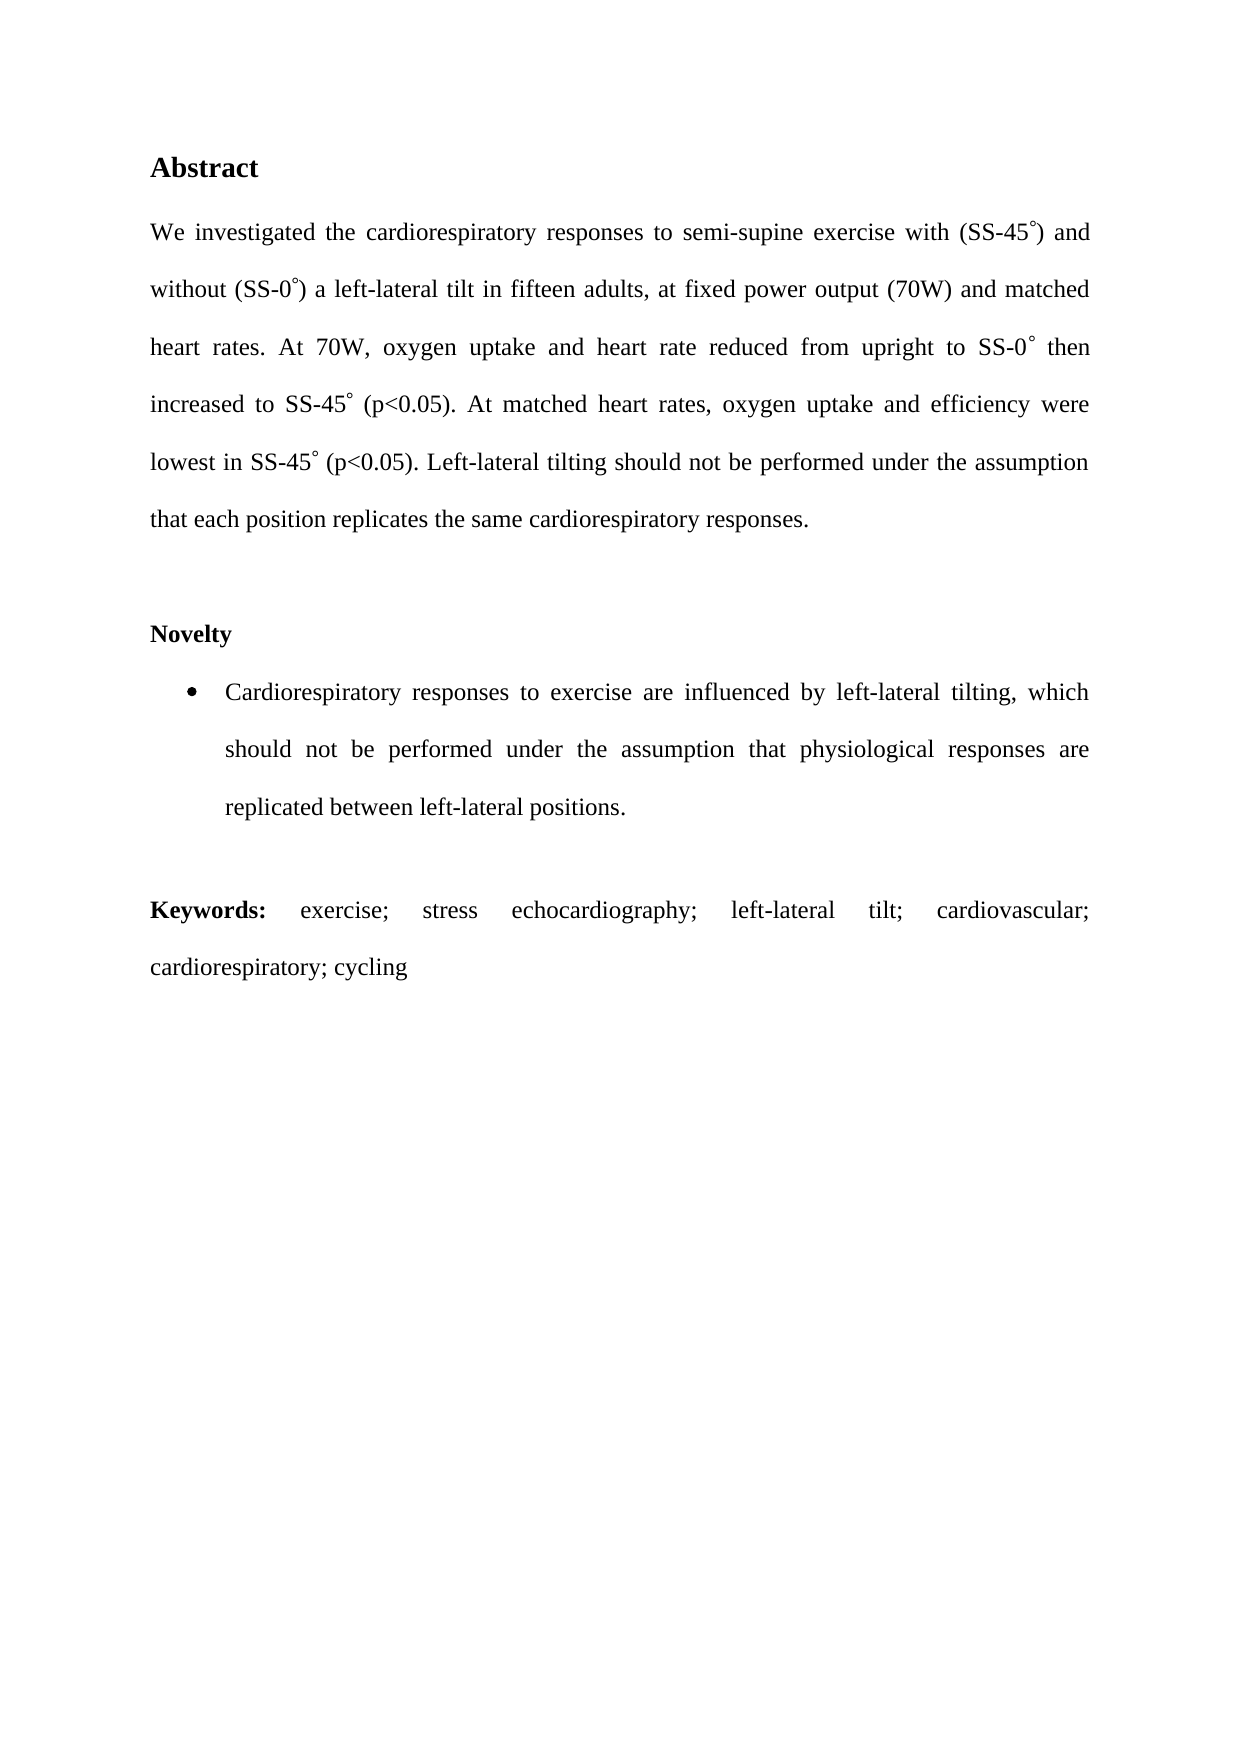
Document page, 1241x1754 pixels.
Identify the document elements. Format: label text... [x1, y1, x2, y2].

text Abstract [150, 150, 1090, 183]
text Keywords: exercise; stress echocardiography; left-lateral tilt; cardiovascular; cardiorespiratory; cycling [150, 895, 1090, 981]
text We investigated the cardiorespiratory responses to semi-supine exercise with (SS-45) and without (SS-0) a left-lateral tilt in fifteen adults, at fixed power output (70W) and matched heart rates. At 70W, oxygen uptake and heart rate reduced from upright to SS-0 then increased to SS-45 (p<0.05). At matched heart rates, oxygen uptake and efficiency were lowest in SS-45 (p<0.05). Left-lateral tilting should not be performed under the assumption that each position replicates the same cardiorespiratory responses. [150, 217, 1090, 533]
list Cardiorespiratory responses to exercise are influenced by left-lateral tilting, which should not be performed under the assumption that physiological responses are replicated between left-lateral positions. [187, 677, 1090, 821]
text Novelty [150, 619, 1090, 648]
